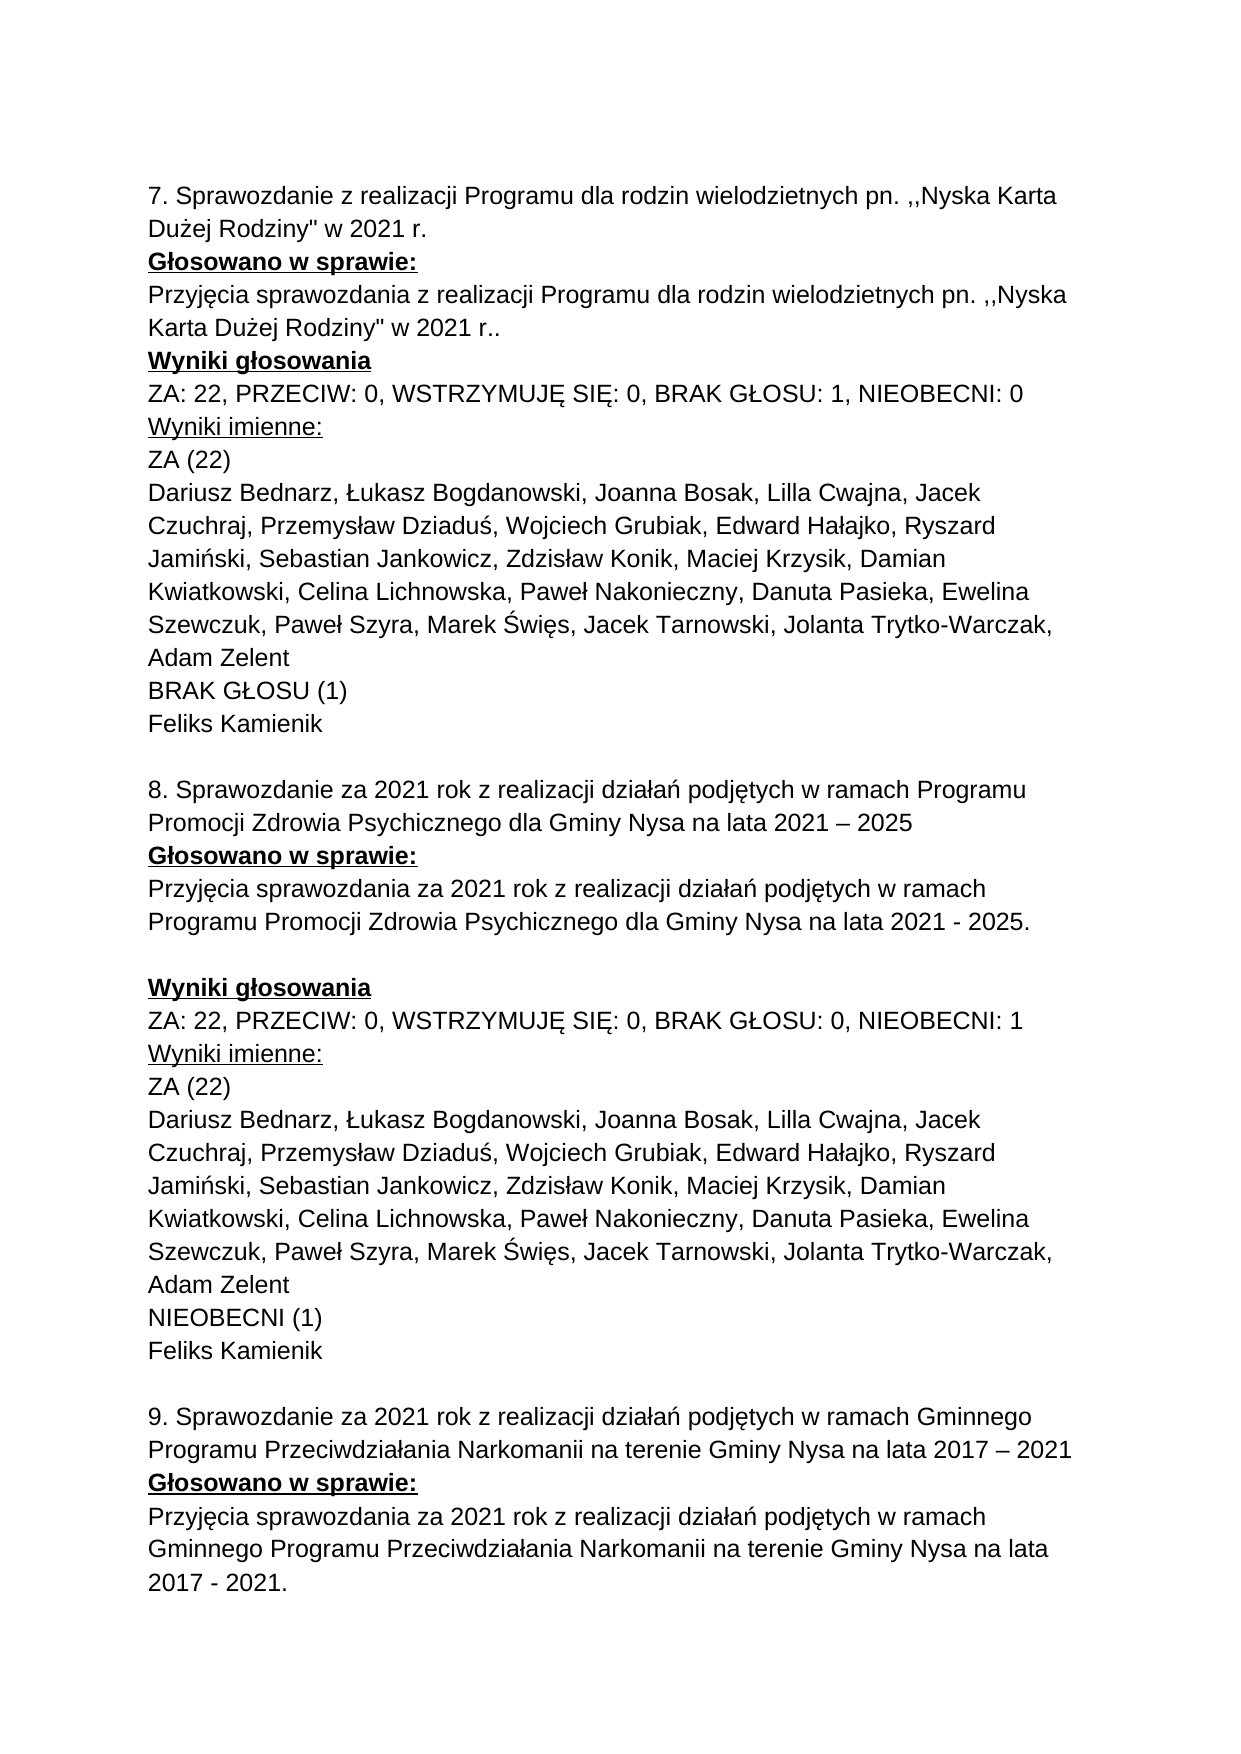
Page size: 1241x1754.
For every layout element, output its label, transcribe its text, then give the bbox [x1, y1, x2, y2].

text Wyniki głosowania [148, 940, 1093, 1002]
text ZA: 22, PRZECIW: 0, WSTRZYMUJĘ SIĘ: 0, BRAK GŁOSU: 1, NIEOBECNI: 0 [148, 379, 1093, 407]
text 8. Sprawozdanie za 2021 rok z realizacji działań podjętych w ramach Programu Promocji Zdrowia Psychicznego dla Gminy Nysa na lata 2021 – 2025 [148, 742, 1093, 837]
text Wyniki imienne: [148, 1039, 1093, 1068]
text Przyjęcia sprawozdania z realizacji Programu dla rodzin wielodzietnych pn. ,,Nyska Karta Dużej Rodziny" w 2021 r.. [148, 280, 1093, 341]
text ZA (22) [148, 445, 1093, 473]
text Przyjęcia sprawozdania za 2021 rok z realizacji działań podjętych w ramach Programu Promocji Zdrowia Psychicznego dla Gminy Nysa na lata 2021 - 2025. [148, 874, 1093, 936]
text Feliks Kamienik [148, 1336, 1093, 1365]
text BRAK GŁOSU (1) [148, 676, 1093, 705]
text Wyniki głosowania [148, 346, 1093, 374]
text Głosowano w sprawie: [148, 841, 1093, 870]
text Feliks Kamienik [148, 709, 1093, 738]
text 7. Sprawozdanie z realizacji Programu dla rodzin wielodzietnych pn. ,,Nyska Karta Dużej Rodziny" w 2021 r. [148, 148, 1093, 242]
text Przyjęcia sprawozdania za 2021 rok z realizacji działań podjętych w ramach Gminnego Programu Przeciwdziałania Narkomanii na terenie Gminy Nysa na lata 2017 - 2021. [148, 1501, 1093, 1596]
text 9. Sprawozdanie za 2021 rok z realizacji działań podjętych w ramach Gminnego Programu Przeciwdziałania Narkomanii na terenie Gminy Nysa na lata 2017 – 2021 [148, 1369, 1093, 1464]
text NIEOBECNI (1) [148, 1303, 1093, 1332]
text Wyniki imienne: [148, 412, 1093, 441]
text Głosowano w sprawie: [148, 1468, 1093, 1497]
text Głosowano w sprawie: [148, 247, 1093, 275]
text ZA: 22, PRZECIW: 0, WSTRZYMUJĘ SIĘ: 0, BRAK GŁOSU: 0, NIEOBECNI: 1 [148, 1006, 1093, 1035]
text ZA (22) [148, 1072, 1093, 1101]
